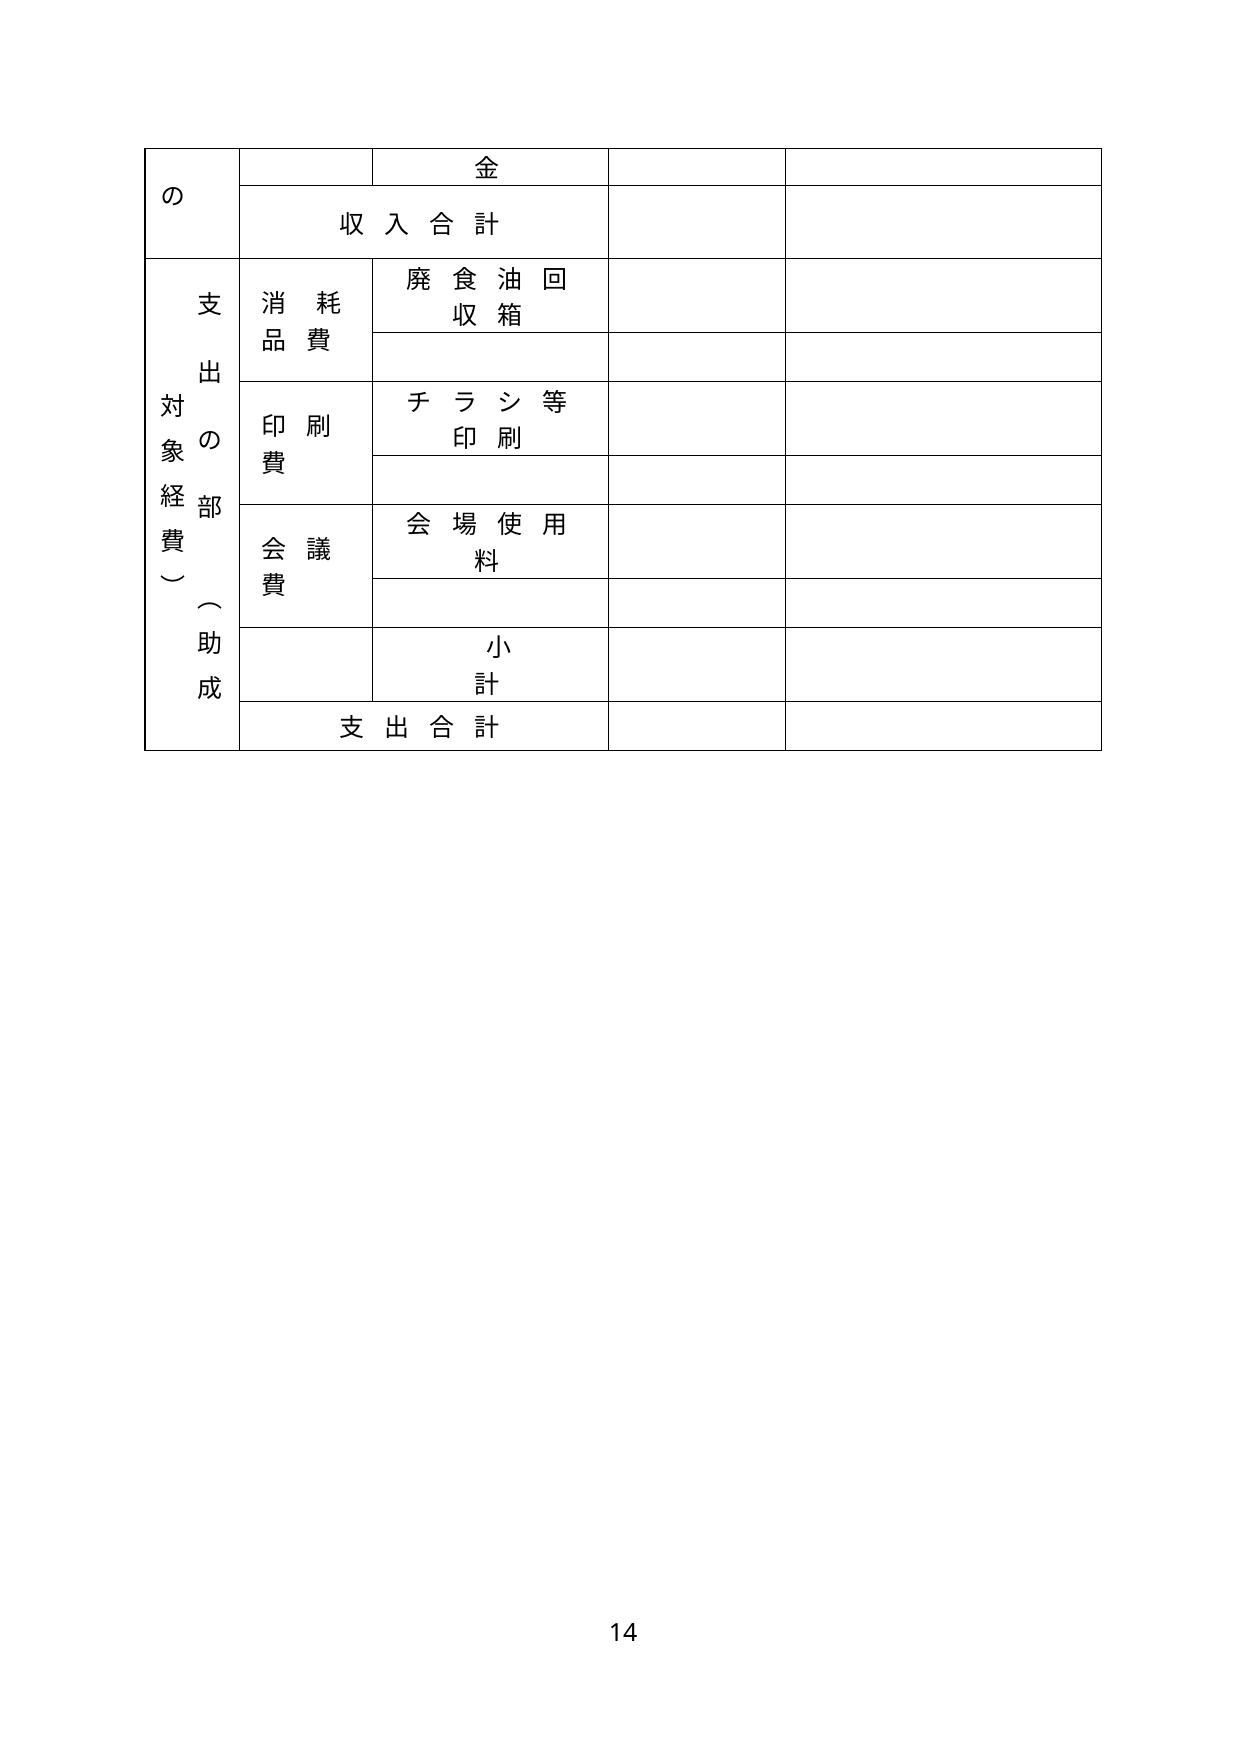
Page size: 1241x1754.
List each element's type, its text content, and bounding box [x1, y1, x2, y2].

table_cell [609, 333, 785, 381]
table_cell [786, 186, 1101, 258]
table_cell 支 出 の 部 （助成対象経費） [146, 259, 239, 749]
table_cell [609, 149, 785, 185]
table_cell 廃食油回収箱 [373, 259, 608, 332]
table_cell 他の助成金 [373, 149, 608, 185]
table_cell 印刷費 [240, 382, 372, 504]
table_cell 消耗品費 [240, 259, 372, 381]
table_cell [786, 259, 1101, 332]
table_cell [373, 579, 608, 627]
table_cell [786, 456, 1101, 504]
table_cell 収入合計 [240, 186, 608, 258]
table_cell [609, 505, 785, 578]
table_cell [373, 333, 608, 381]
table_cell [609, 628, 785, 701]
table_cell [609, 579, 785, 627]
table_cell [373, 456, 608, 504]
table_cell [786, 333, 1101, 381]
table_cell 会場使用料 [373, 505, 608, 578]
table_cell [609, 456, 785, 504]
table_cell [609, 259, 785, 332]
table_cell [609, 186, 785, 258]
table_cell [786, 579, 1101, 627]
table_cell [786, 382, 1101, 455]
table_cell [786, 149, 1101, 185]
table_cell [609, 702, 785, 749]
table_cell [786, 702, 1101, 749]
table_cell 小 計 [373, 628, 608, 701]
table_cell [786, 628, 1101, 701]
table_cell 会議費 [240, 505, 372, 627]
table_cell [609, 382, 785, 455]
table_cell [786, 505, 1101, 578]
table_cell 支出合計 [240, 702, 608, 749]
table_cell チラシ等印刷 [373, 382, 608, 455]
table_cell [240, 628, 372, 701]
